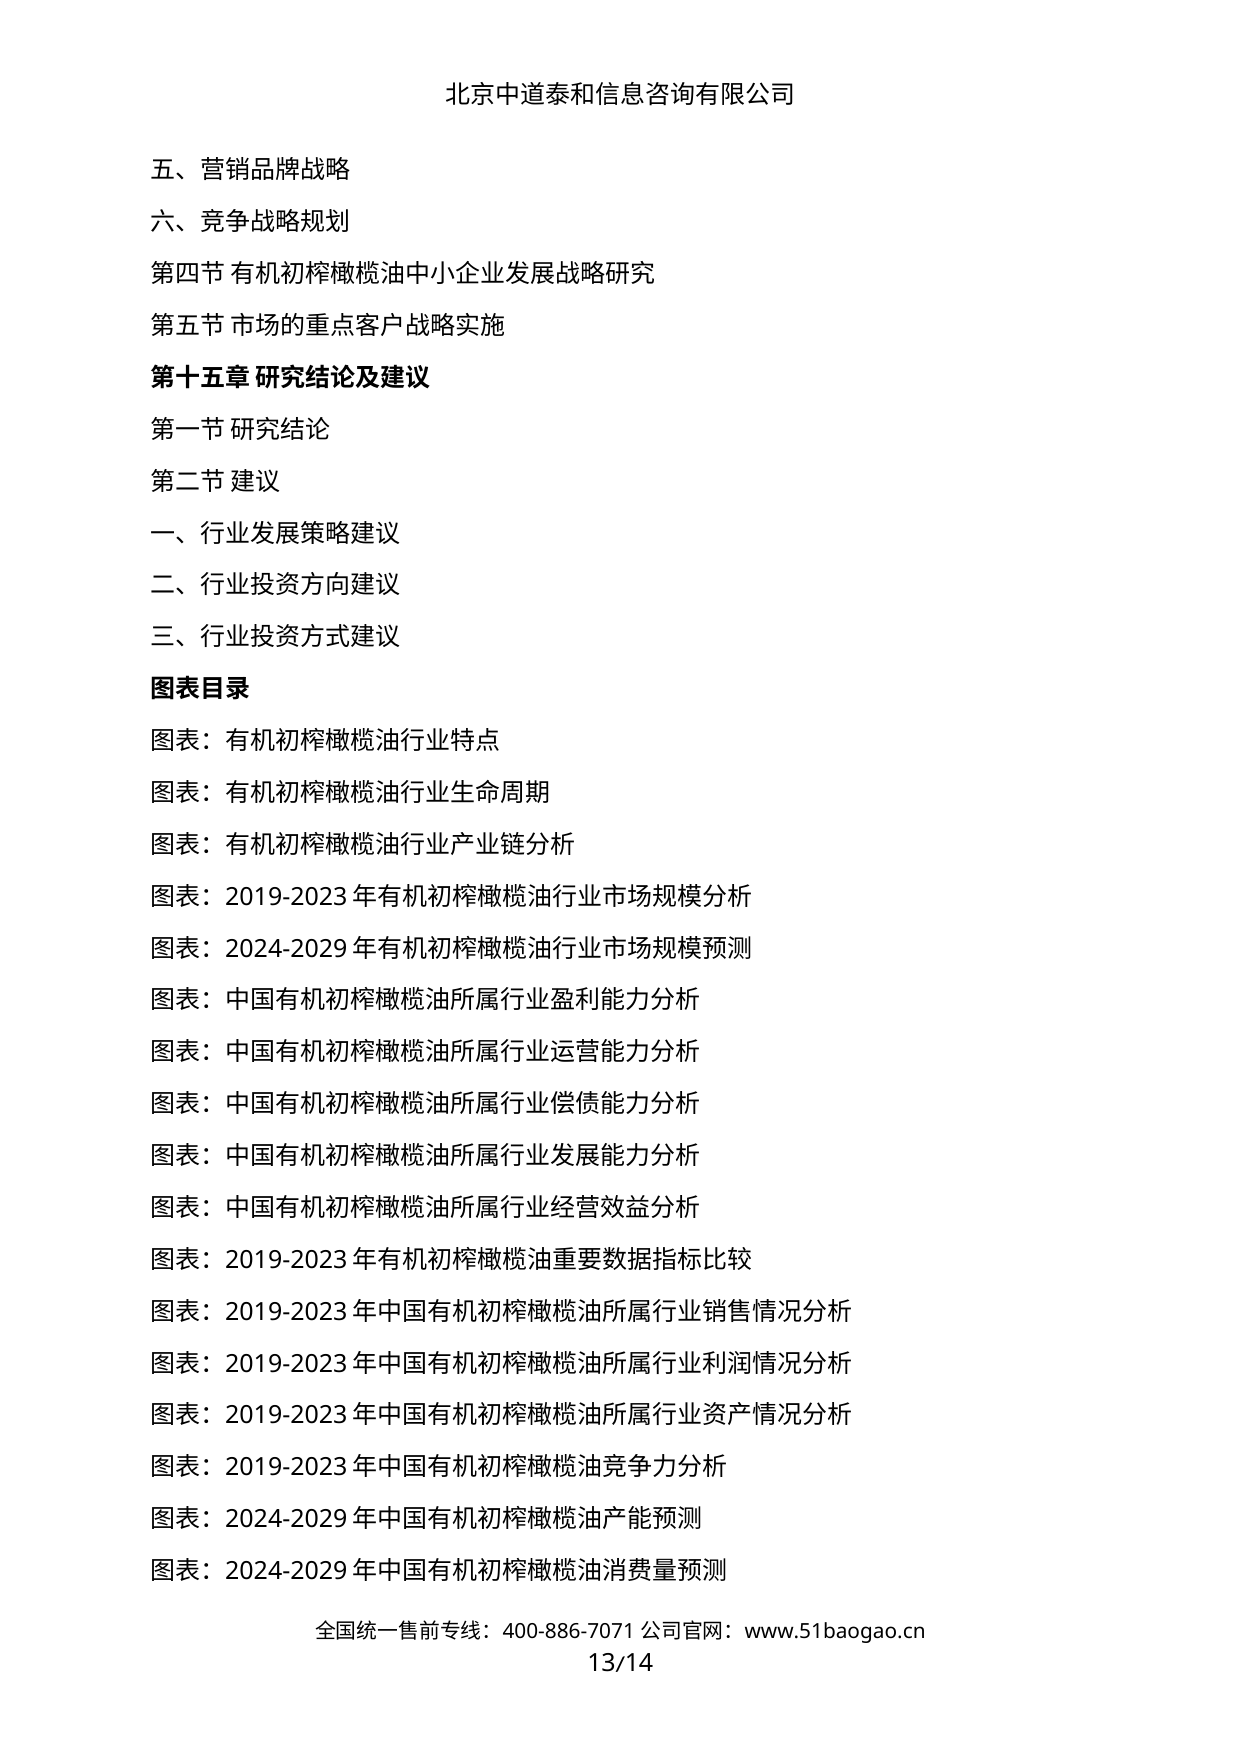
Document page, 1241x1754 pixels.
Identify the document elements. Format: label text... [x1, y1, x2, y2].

text 图表目录 [150, 669, 1090, 705]
text 图表：2019-2023年中国有机初榨橄榄油竞争力分析 [150, 1447, 1090, 1483]
text 图表：2019-2023年有机初榨橄榄油重要数据指标比较 [150, 1239, 1090, 1276]
text 图表：2024-2029年中国有机初榨橄榄油产能预测 [150, 1499, 1090, 1535]
text 第四节 有机初榨橄榄油中小企业发展战略研究 [150, 254, 1090, 290]
text 图表：2019-2023年中国有机初榨橄榄油所属行业利润情况分析 [150, 1343, 1090, 1379]
text 图表：中国有机初榨橄榄油所属行业偿债能力分析 [150, 1084, 1090, 1120]
text 图表：中国有机初榨橄榄油所属行业运营能力分析 [150, 1032, 1090, 1068]
text 图表：2019-2023年中国有机初榨橄榄油所属行业资产情况分析 [150, 1395, 1090, 1431]
text 五、营销品牌战略 [150, 150, 1090, 186]
text 第十五章 研究结论及建议 [150, 357, 1090, 394]
text 图表：中国有机初榨橄榄油所属行业盈利能力分析 [150, 980, 1090, 1016]
text 图表：2024-2029年有机初榨橄榄油行业市场规模预测 [150, 928, 1090, 964]
text 图表：中国有机初榨橄榄油所属行业发展能力分析 [150, 1136, 1090, 1172]
text 第二节 建议 [150, 461, 1090, 497]
text 第一节 研究结论 [150, 409, 1090, 446]
text 二、行业投资方向建议 [150, 565, 1090, 601]
text 图表：2024-2029年中国有机初榨橄榄油消费量预测 [150, 1551, 1090, 1587]
text 第五节 市场的重点客户战略实施 [150, 306, 1090, 342]
text 一、行业发展策略建议 [150, 513, 1090, 549]
text 图表：中国有机初榨橄榄油所属行业经营效益分析 [150, 1187, 1090, 1224]
text 图表：有机初榨橄榄油行业生命周期 [150, 772, 1090, 809]
text 图表：有机初榨橄榄油行业产业链分析 [150, 824, 1090, 861]
text 图表：2019-2023年有机初榨橄榄油行业市场规模分析 [150, 876, 1090, 912]
text 六、竞争战略规划 [150, 202, 1090, 238]
text 图表：2019-2023年中国有机初榨橄榄油所属行业销售情况分析 [150, 1291, 1090, 1327]
text 图表：有机初榨橄榄油行业特点 [150, 721, 1090, 757]
text 三、行业投资方式建议 [150, 617, 1090, 653]
